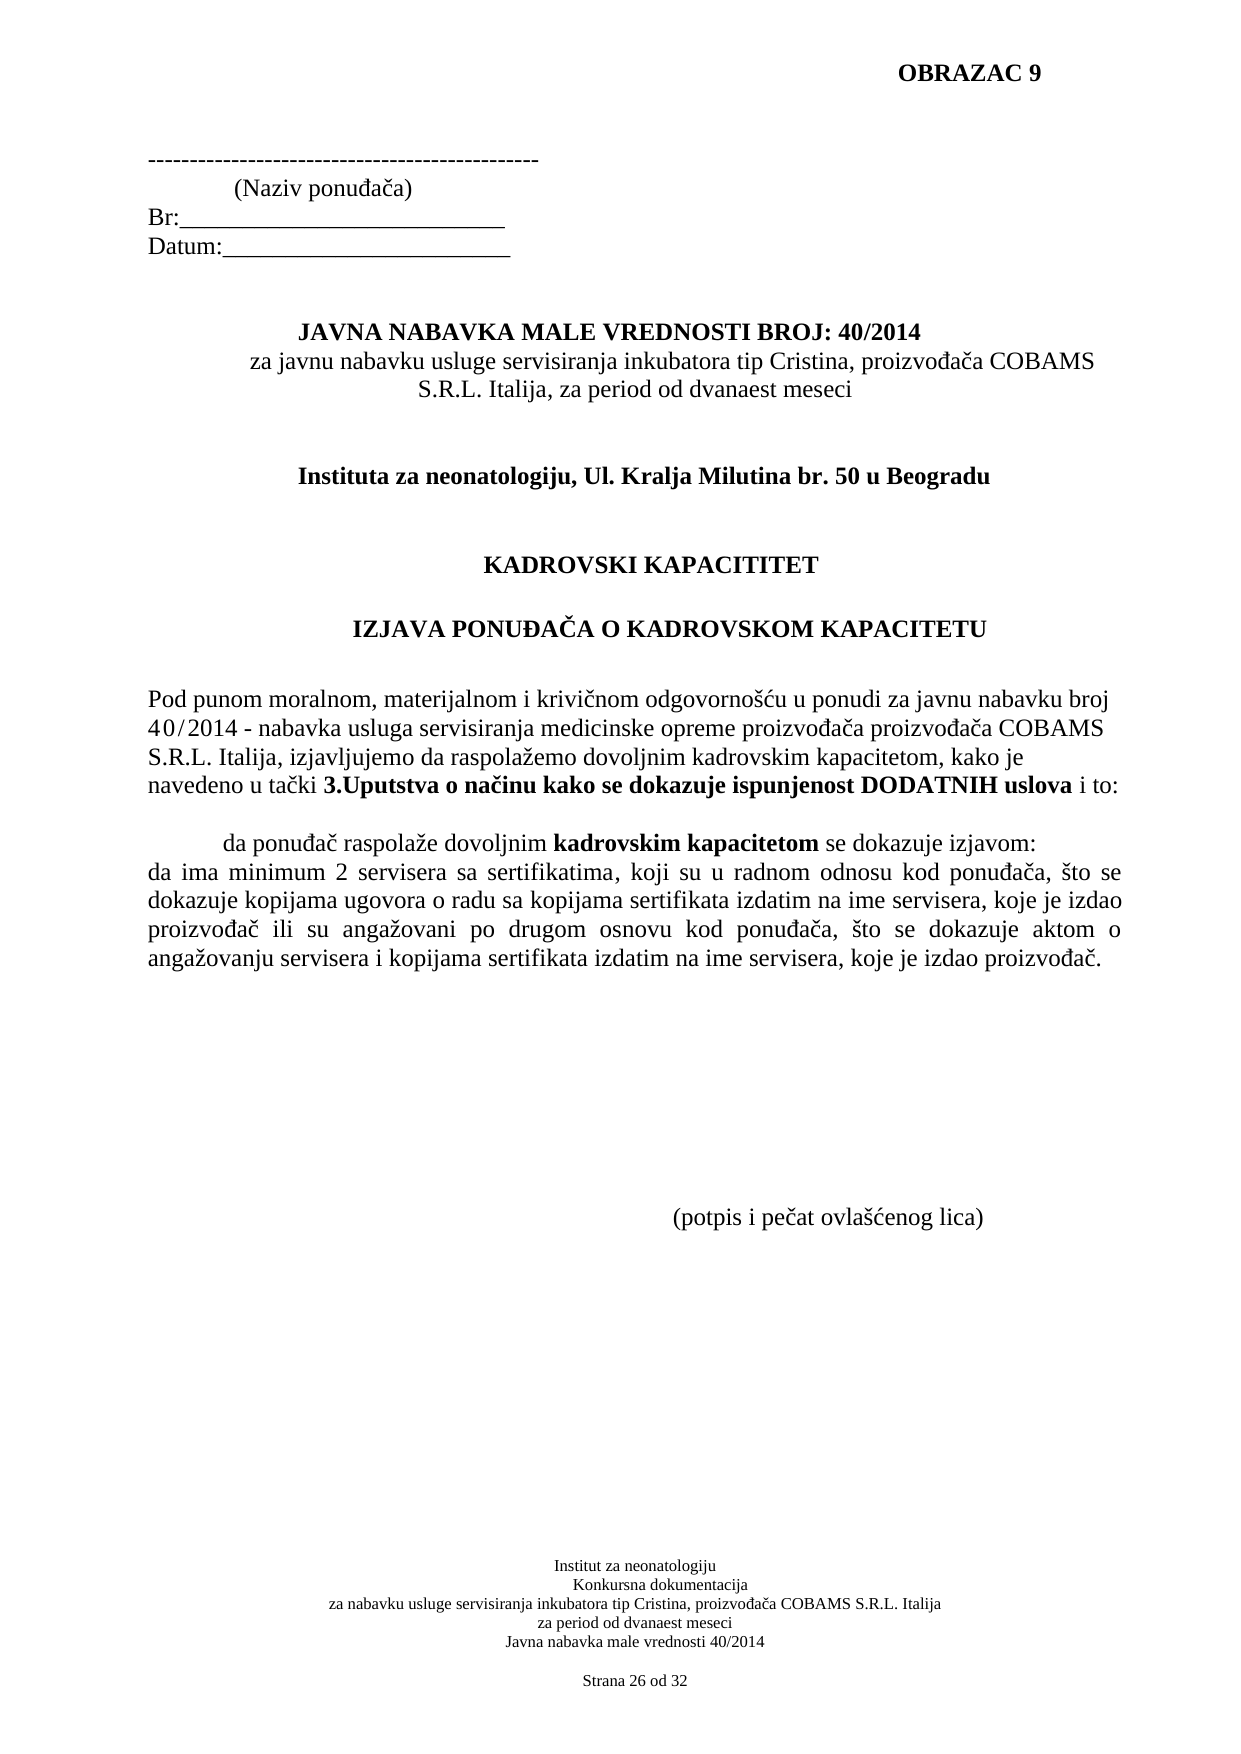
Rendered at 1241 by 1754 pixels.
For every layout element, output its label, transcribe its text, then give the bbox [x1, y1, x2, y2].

text (Naziv ponuđača) [148, 173, 1122, 202]
text Pod punom moralnom, materijalnom i krivičnom odgovornošću u ponudi za javnu nabavku broj 40/2014 - nabavka usluga servisiranja medicinske opreme proizvođača proizvođača COBAMS S.R.L. Italija, izjavljujemo da raspolažemo dovoljnim kadrovskim kapacitetom, kako je navedeno u tački 3.Uputstva o načinu kako se dokazuje ispunjenost DODATNIH uslova i to: [148, 684, 1122, 799]
text Instituta za neonatologiju, Ul. Kralja Milutina br. 50 u Beogradu [223, 461, 1122, 489]
text KADROVSKI KAPACITITET [185, 550, 1117, 579]
text da ponuđač raspolaže dovoljnim kadrovskim kapacitetom se dokazuje izjavom: [148, 828, 1122, 857]
text Br:__________________________ [148, 202, 1122, 231]
text za javnu nabavku usluge servisiranja inkubatora tip Cristina, proizvođača COBAMS S.R.L. Italija, za period od dvanaest meseci [148, 346, 1122, 403]
text (potpis i pečat ovlašćenog lica) [673, 1202, 1122, 1230]
text da ima minimum 2 servisera sa sertifikatima, koji su u radnom odnosu kod ponuđača, što se dokazuje kopijama ugovora o radu sa kopijama sertifikata izdatim na ime servisera, koje je izdao proizvođač ili su angažovani po drugom osnovu kod ponuđača, što se dokazuje aktom o angažovanju servisera i kopijama sertifikata izdatim na ime servisera, koje je izdao proizvođač. [148, 857, 1122, 972]
text IZJAVA PONUĐAČA O KADROVSKOM KAPACITETU [223, 614, 1117, 642]
text JAVNA NABAVKA MALE VREDNOSTI BROJ: 40/2014 [223, 317, 1122, 346]
text OBRAZAC 9 [823, 58, 1122, 87]
text ----------------------------------------------- [148, 144, 1122, 173]
text Datum:_______________________ [148, 231, 1122, 259]
